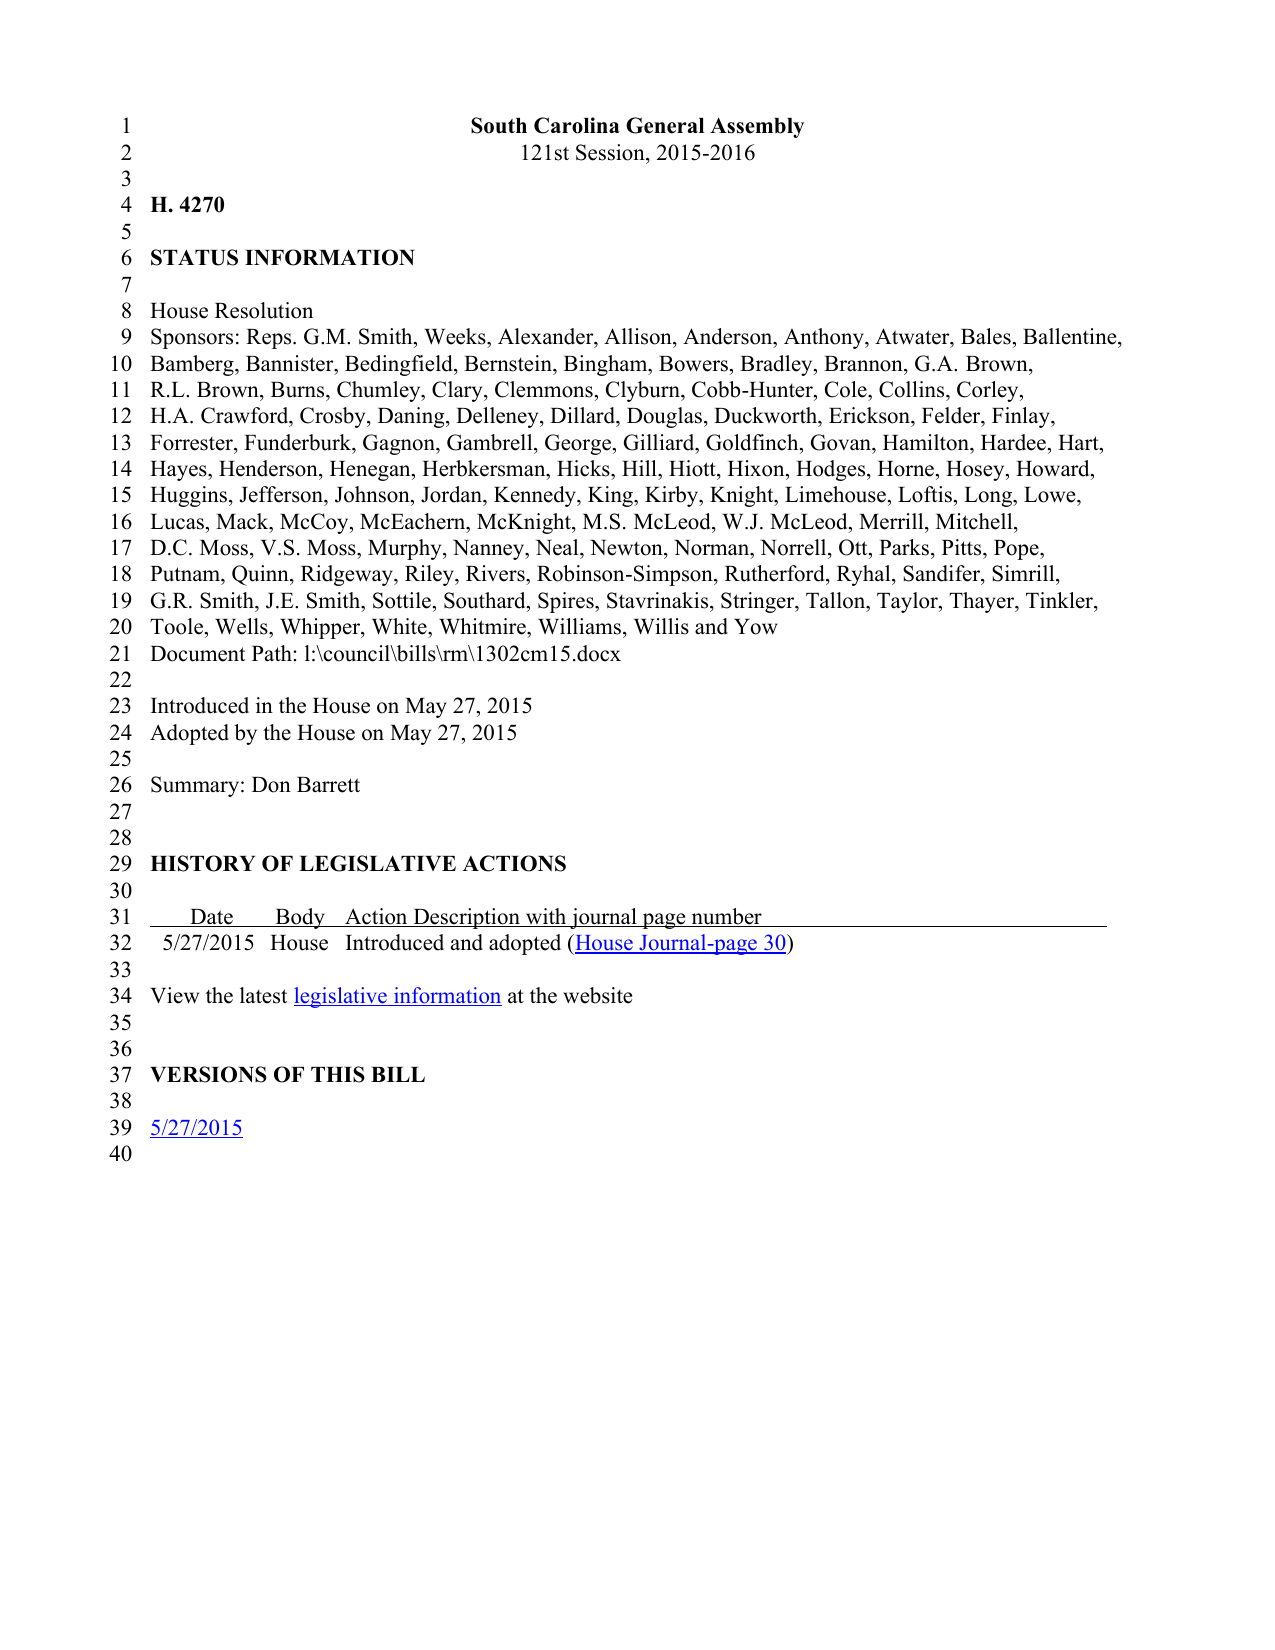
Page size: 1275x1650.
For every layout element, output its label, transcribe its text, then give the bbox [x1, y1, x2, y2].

text 5/27/2015 House Introduced and adopted (House Journal-page 30) [150, 929, 1125, 956]
text Sponsors: Reps. G.M. Smith, Weeks, Alexander, Allison, Anderson, Anthony, Atwater, Bales, Ballentine, Bamberg, Bannister, Bedingfield, Bernstein, Bingham, Bowers, Bradley, Brannon, G.A. Brown, R.L. Brown, Burns, Chumley, Clary, Clemmons, Clyburn, Cobb-Hunter, Cole, Collins, Corley, H.A. Crawford, Crosby, Daning, Delleney, Dillard, Douglas, Duckworth, Erickson, Felder, Finlay, Forrester, Funderburk, Gagnon, Gambrell, George, Gilliard, Goldfinch, Govan, Hamilton, Hardee, Hart, Hayes, Henderson, Henegan, Herbkersman, Hicks, Hill, Hiott, Hixon, Hodges, Horne, Hosey, Howard, Huggins, Jefferson, Johnson, Jordan, Kennedy, King, Kirby, Knight, Limehouse, Loftis, Long, Lowe, Lucas, Mack, McCoy, McEachern, McKnight, M.S. McLeod, W.J. McLeod, Merrill, Mitchell, D.C. Moss, V.S. Moss, Murphy, Nanney, Neal, Newton, Norman, Norrell, Ott, Parks, Pitts, Pope, Putnam, Quinn, Ridgeway, Riley, Rivers, Robinson-Simpson, Rutherford, Ryhal, Sandifer, Simrill, G.R. Smith, J.E. Smith, Sottile, Southard, Spires, Stavrinakis, Stringer, Tallon, Taylor, Thayer, Tinkler, Toole, Wells, Whipper, White, Whitmire, Williams, Willis and Yow [150, 323, 1125, 639]
text VERSIONS OF THIS BILL [150, 1061, 1125, 1088]
text Summary: Don Barrett [150, 771, 1125, 798]
text 121st Session, 2015-2016 [150, 139, 1125, 165]
text South Carolina General Assembly [150, 112, 1125, 139]
text STATUS INFORMATION [150, 244, 1125, 271]
text 5/27/2015 [150, 1114, 1125, 1140]
text House Resolution [150, 297, 1125, 323]
text H. 4270 [150, 192, 1125, 218]
text Date Body Action Description with journal page number [150, 903, 1125, 929]
text Introduced in the House on May 27, 2015 [150, 692, 1125, 719]
text Adopted by the House on May 27, 2015 [150, 719, 1125, 745]
text HISTORY OF LEGISLATIVE ACTIONS [150, 850, 1125, 877]
text View the latest legislative information at the website [150, 982, 1125, 1008]
text Document Path: l:\council\bills\rm\1302cm15.docx [150, 639, 1125, 666]
